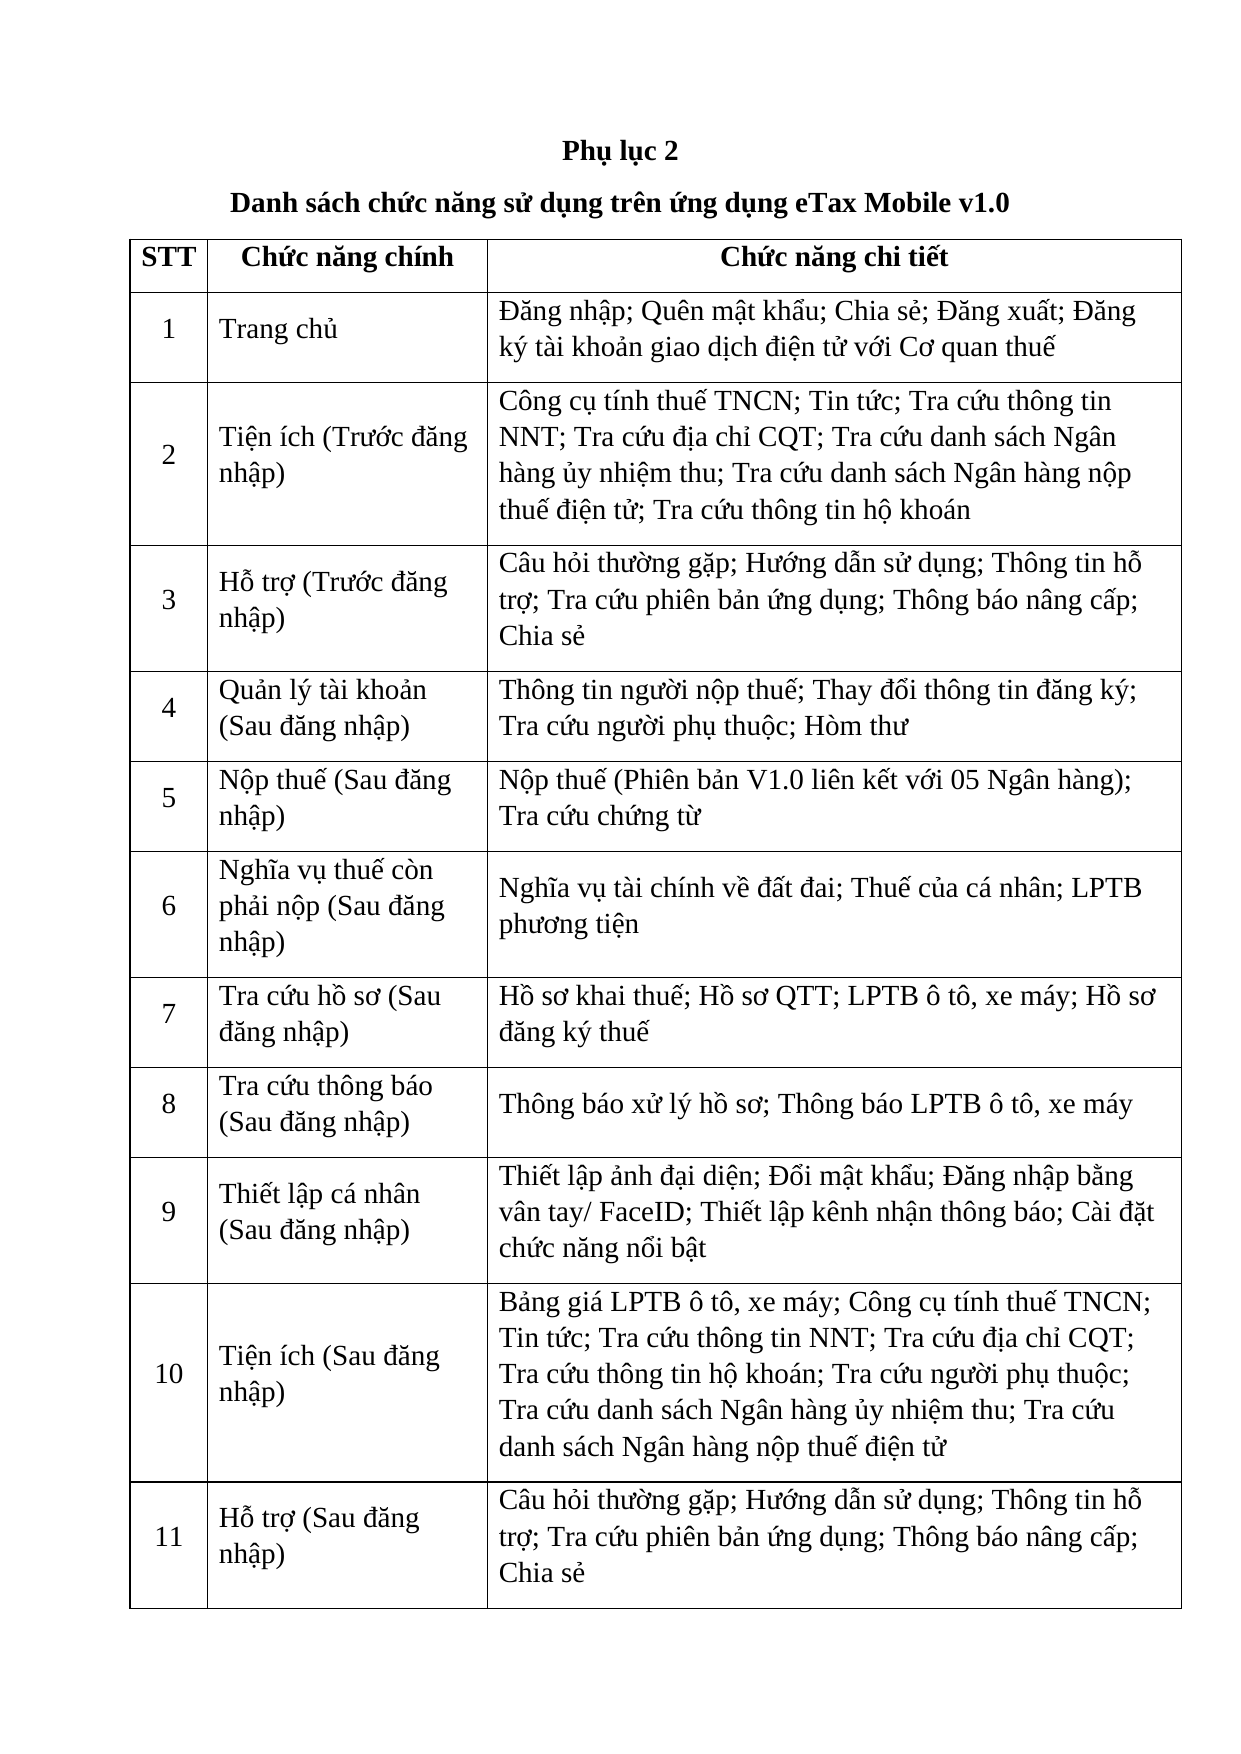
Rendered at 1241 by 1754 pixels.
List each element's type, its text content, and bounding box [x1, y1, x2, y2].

table_cell 3 [131, 546, 207, 671]
table_cell 4 [131, 672, 207, 761]
table_cell Nộp thuế (Sau đăng nhập) [208, 762, 487, 851]
table_cell Tiện ích (Trước đăng nhập) [208, 383, 487, 544]
table_cell 5 [131, 762, 207, 851]
table_cell Trang chủ [208, 293, 487, 382]
table_cell Thông báo xử lý hồ sơ; Thông báo LPTB ô tô, xe máy [488, 1068, 1181, 1157]
table_cell Hỗ trợ (Sau đăng nhập) [208, 1483, 487, 1608]
text Phụ lục 2 [118, 133, 1122, 166]
table_cell 6 [131, 852, 207, 977]
table_cell Tra cứu thông báo (Sau đăng nhập) [208, 1068, 487, 1157]
table_cell Thông tin người nộp thuế; Thay đổi thông tin đăng ký; Tra cứu người phụ thuộc; Hòm thư [488, 672, 1181, 761]
table_cell Quản lý tài khoản (Sau đăng nhập) [208, 672, 487, 761]
table_cell Nghĩa vụ tài chính về đất đai; Thuế của cá nhân; LPTB phương tiện [488, 852, 1181, 977]
table_header Chức năng chi tiết [488, 240, 1181, 292]
table_cell Công cụ tính thuế TNCN; Tin tức; Tra cứu thông tin NNT; Tra cứu địa chỉ CQT; Tra cứu danh sách Ngân hàng ủy nhiệm thu; Tra cứu danh sách Ngân hàng nộp thuế điện tử; Tra cứu thông tin hộ khoán [488, 383, 1181, 544]
table_cell Bảng giá LPTB ô tô, xe máy; Công cụ tính thuế TNCN; Tin tức; Tra cứu thông tin NNT; Tra cứu địa chỉ CQT; Tra cứu thông tin hộ khoán; Tra cứu người phụ thuộc; Tra cứu danh sách Ngân hàng ủy nhiệm thu; Tra cứu danh sách Ngân hàng nộp thuế điện tử [488, 1284, 1181, 1481]
table_cell Câu hỏi thường gặp; Hướng dẫn sử dụng; Thông tin hỗ trợ; Tra cứu phiên bản ứng dụng; Thông báo nâng cấp; Chia sẻ [488, 1483, 1181, 1608]
text Danh sách chức năng sử dụng trên ứng dụng eTax Mobile v1.0 [118, 186, 1122, 219]
table_cell Tiện ích (Sau đăng nhập) [208, 1284, 487, 1481]
table_cell 7 [131, 978, 207, 1067]
table_cell Câu hỏi thường gặp; Hướng dẫn sử dụng; Thông tin hỗ trợ; Tra cứu phiên bản ứng dụng; Thông báo nâng cấp; Chia sẻ [488, 546, 1181, 671]
table_cell Đăng nhập; Quên mật khẩu; Chia sẻ; Đăng xuất; Đăng ký tài khoản giao dịch điện tử với Cơ quan thuế [488, 293, 1181, 382]
table_cell Thiết lập ảnh đại diện; Đổi mật khẩu; Đăng nhập bằng vân tay/ FaceID; Thiết lập kênh nhận thông báo; Cài đặt chức năng nổi bật [488, 1158, 1181, 1283]
table_header Chức năng chính [208, 240, 487, 292]
table_header STT [131, 240, 207, 292]
table_cell 8 [131, 1068, 207, 1157]
table_cell Hồ sơ khai thuế; Hồ sơ QTT; LPTB ô tô, xe máy; Hồ sơ đăng ký thuế [488, 978, 1181, 1067]
table_cell 2 [131, 383, 207, 544]
table_cell 11 [131, 1483, 207, 1608]
table_cell Hỗ trợ (Trước đăng nhập) [208, 546, 487, 671]
table_cell Nộp thuế (Phiên bản V1.0 liên kết với 05 Ngân hàng); Tra cứu chứng từ [488, 762, 1181, 851]
table_cell Tra cứu hồ sơ (Sau đăng nhập) [208, 978, 487, 1067]
table_cell 9 [131, 1158, 207, 1283]
table_cell 10 [131, 1284, 207, 1481]
table_cell 1 [131, 293, 207, 382]
table_cell Nghĩa vụ thuế còn phải nộp (Sau đăng nhập) [208, 852, 487, 977]
table_cell Thiết lập cá nhân (Sau đăng nhập) [208, 1158, 487, 1283]
